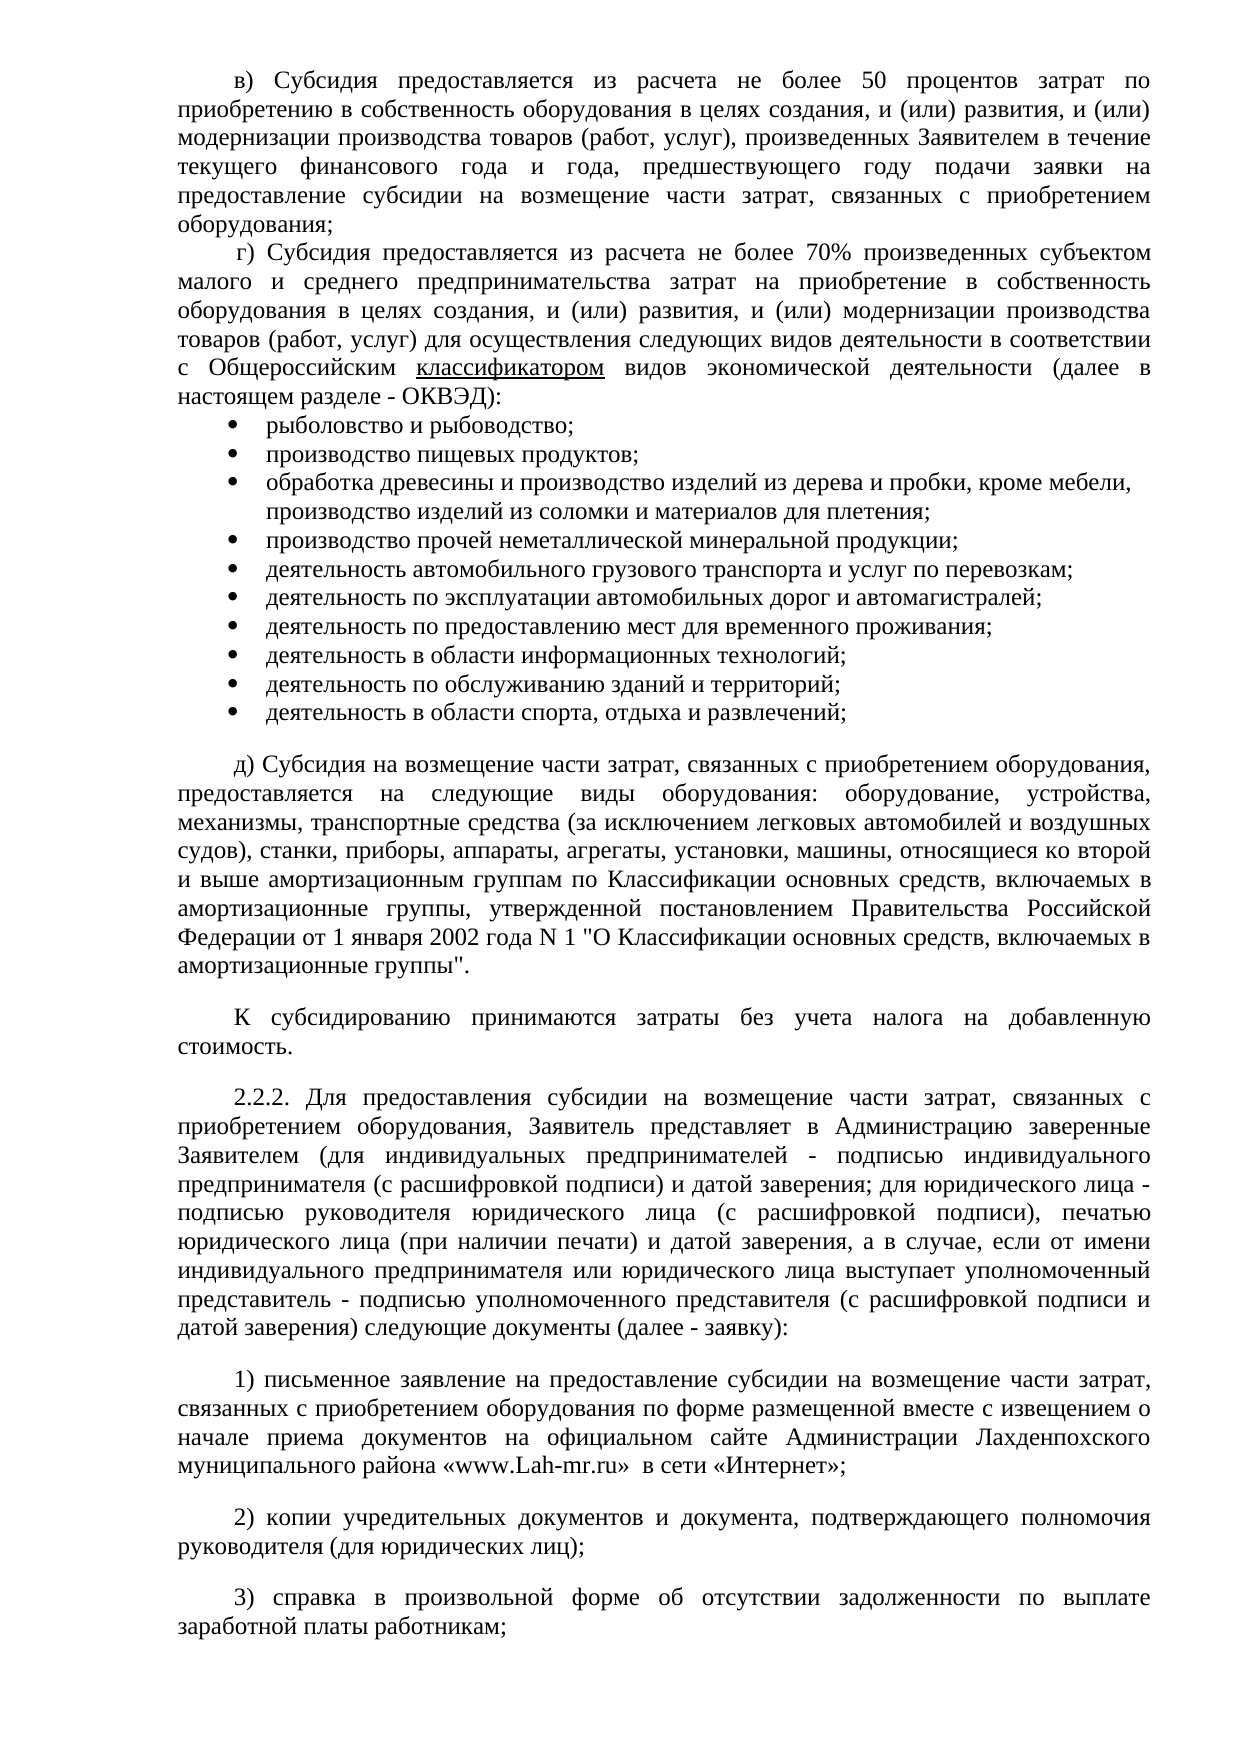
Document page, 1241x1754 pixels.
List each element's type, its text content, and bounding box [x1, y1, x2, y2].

text производство изделий из соломки и материалов для плетения; [266, 496, 1152, 525]
text 2.2.2. Для предоставления субсидии на возмещение части затрат, связанных с приобретением оборудования, Заявитель представляет в Администрацию заверенные Заявителем (для индивидуальных предпринимателей - подписью индивидуального предпринимателя (с расшифровкой подписи) и датой заверения; для юридического лица - подписью руководителя юридического лица (с расшифровкой подписи), печатью юридического лица (при наличии печати) и датой заверения, а в случае, если от имени индивидуального предпринимателя или юридического лица выступает уполномоченный представитель - подписью уполномоченного представителя (с расшифровкой подписи и датой заверения) следующие документы (далее - заявку): [177, 1082, 1152, 1341]
text в) Субсидия предоставляется из расчета не более 50 процентов затрат по приобретению в собственность оборудования в целях создания, и (или) развития, и (или) модернизации производства товаров (работ, услуг), произведенных Заявителем в течение текущего финансового года и года, предшествующего году подачи заявки на предоставление субсидии на возмещение части затрат, связанных с приобретением оборудования; [177, 65, 1152, 237]
text 3) справка в произвольной форме об отсутствии задолженности по выплате заработной платы работникам; [177, 1582, 1152, 1640]
list деятельность по эксплуатации автомобильных дорог и автомагистралей; [228, 582, 1152, 611]
list деятельность автомобильного грузового транспорта и услуг по перевозкам; [228, 554, 1152, 582]
text К субсидированию принимаются затраты без учета налога на добавленную стоимость. [177, 1002, 1152, 1059]
list деятельность по обслуживанию зданий и территорий; [228, 669, 1152, 697]
list производство прочей неметаллической минеральной продукции; [228, 525, 1152, 554]
list деятельность по предоставлению мест для временного проживания; [228, 611, 1152, 640]
text д) Субсидия на возмещение части затрат, связанных с приобретением оборудования, предоставляется на следующие виды оборудования: оборудование, устройства, механизмы, транспортные средства (за исключением легковых автомобилей и воздушных судов), станки, приборы, аппараты, агрегаты, установки, машины, относящиеся ко второй и выше амортизационным группам по Классификации основных средств, включаемых в амортизационные группы, утвержденной постановлением Правительства Российской Федерации от 1 января 2002 года N 1 "О Классификации основных средств, включаемых в амортизационные группы". [177, 749, 1152, 979]
list рыболовство и рыбоводство; [228, 410, 1152, 439]
text 1) письменное заявление на предоставление субсидии на возмещение части затрат, связанных с приобретением оборудования по форме размещенной вместе с извещением о начале приема документов на официальном сайте Администрации Лахденпохского муниципального района «www.Lah-mr.ru» в сети «Интернет»; [177, 1364, 1152, 1479]
list обработка древесины и производство изделий из дерева и пробки, кроме мебели, [228, 467, 1152, 496]
text 2) копии учредительных документов и документа, подтверждающего полномочия руководителя (для юридических лиц); [177, 1502, 1152, 1559]
list деятельность в области информационных технологий; [228, 640, 1152, 669]
list деятельность в области спорта, отдыха и развлечений; [228, 697, 1152, 726]
list производство пищевых продуктов; [228, 439, 1152, 467]
text г) Субсидия предоставляется из расчета не более 70% произведенных субъектом малого и среднего предпринимательства затрат на приобретение в собственность оборудования в целях создания, и (или) развития, и (или) модернизации производства товаров (работ, услуг) для осуществления следующих видов деятельности в соответствии с Общероссийским классификатором видов экономической деятельности (далее в настоящем разделе - ОКВЭД): [177, 237, 1152, 410]
